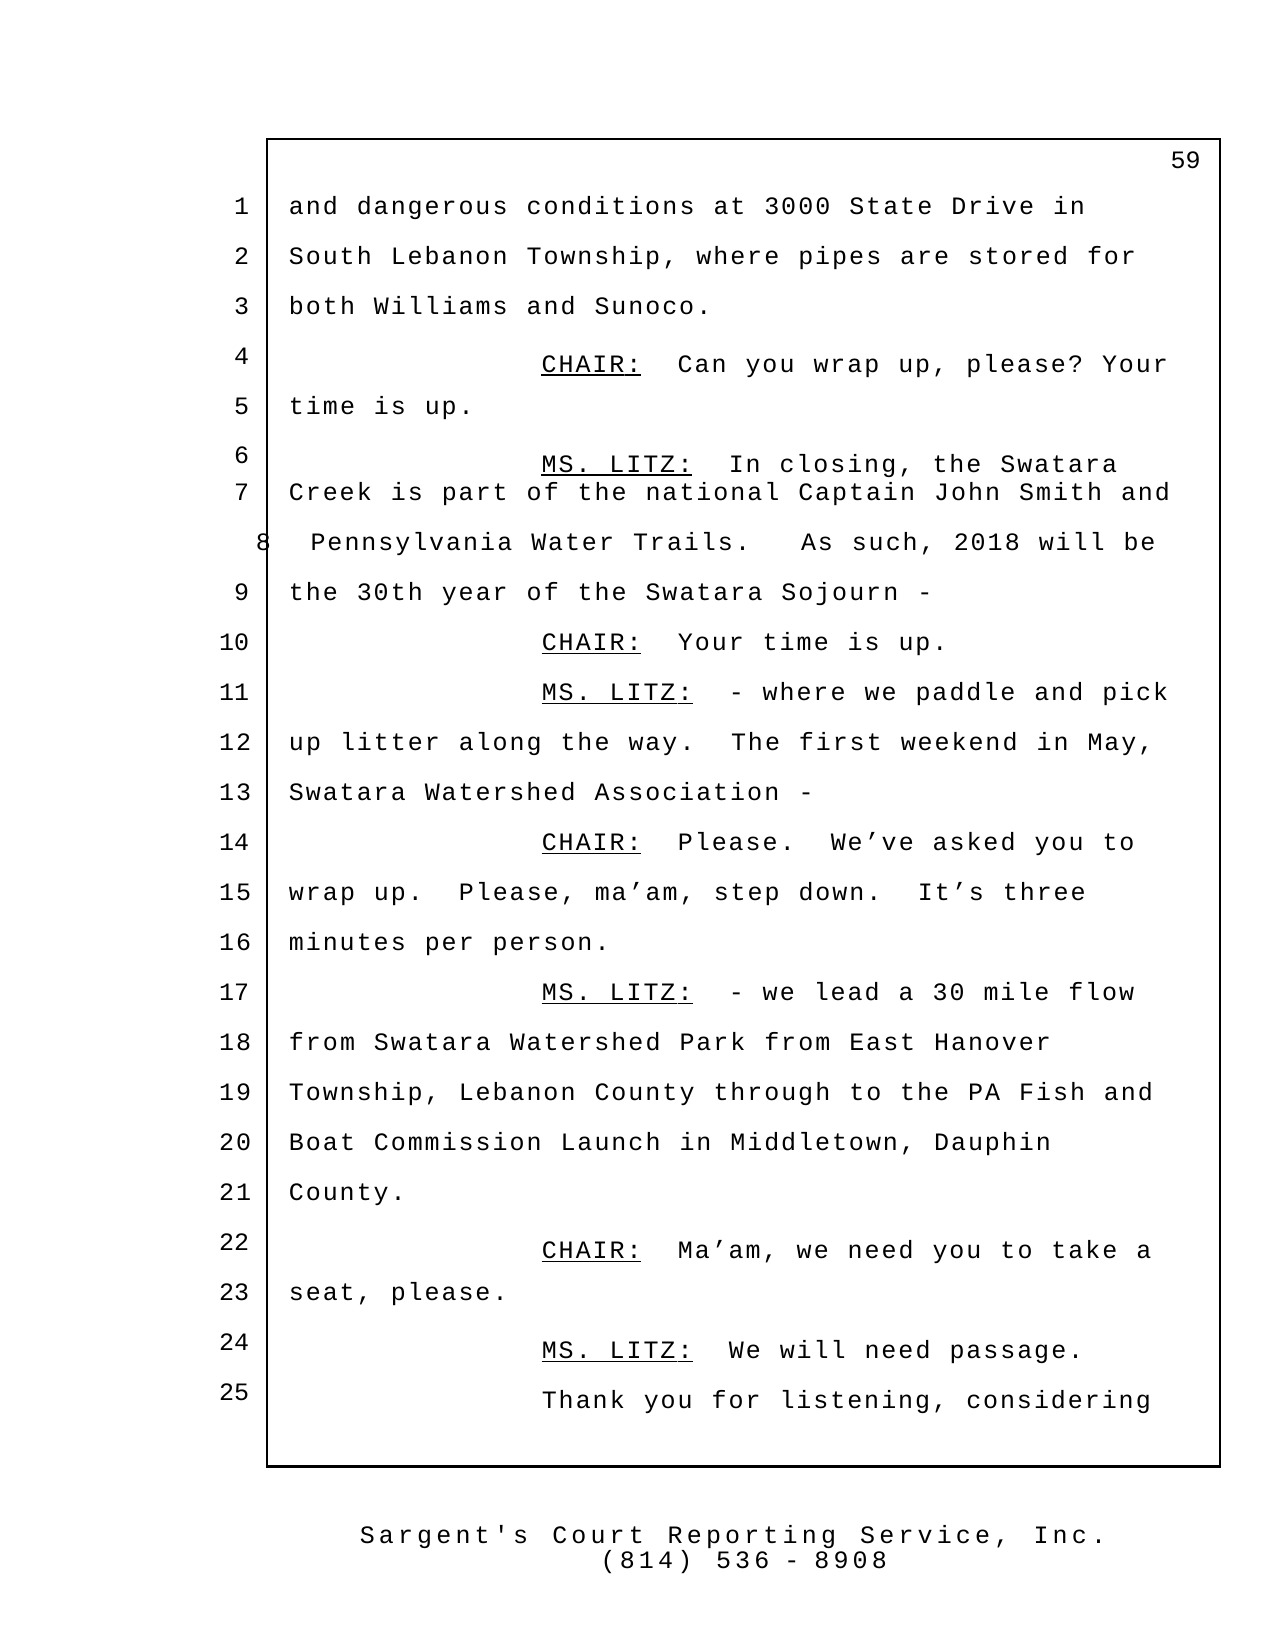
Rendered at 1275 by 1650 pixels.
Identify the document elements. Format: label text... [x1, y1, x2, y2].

list Swatara Watershed Association - [219, 779, 1212, 808]
text 23 seat, please. [219, 1279, 510, 1308]
list CHAIR: Your time is up. [219, 629, 1212, 658]
list and dangerous conditions at 3000 State Drive in [234, 193, 1212, 222]
list Boat Commission Launch in Middletown, Dauphin [219, 1129, 1212, 1158]
text 59 [179, 147, 1200, 176]
list South Lebanon Township, where pipes are stored for [234, 243, 1212, 272]
list wrap up. Please, ma’am, step down. It’s three [219, 879, 1212, 908]
list Township, Lebanon County through to the PA Fish and [219, 1079, 1212, 1108]
text CHAIR: Can you wrap up, please? Your [541, 351, 1212, 379]
list both Williams and Sunoco. [234, 293, 1212, 322]
list County. [219, 1179, 1212, 1208]
list up litter along the way. The first weekend in May, [219, 729, 1212, 758]
text MS. LITZ: In closing, the Swatara [541, 451, 1212, 479]
list the 30th year of the Swatara Sojourn - [234, 579, 1212, 608]
list CHAIR: Please. We’ve asked you to [219, 829, 1212, 858]
text 4 [234, 343, 476, 372]
text 24 [219, 1329, 510, 1358]
text 5 time is up. 6 [234, 393, 476, 471]
text 22 [219, 1229, 510, 1258]
list Pennsylvania Water Trails. As such, 2018 will be [234, 529, 1177, 558]
list MS. LITZ: - where we paddle and pick [219, 679, 1212, 708]
list Creek is part of the national Captain John Smith and [234, 479, 1212, 508]
list from Swatara Watershed Park from East Hanover [219, 1029, 1212, 1058]
text CHAIR: Ma’am, we need you to take a [542, 1237, 1212, 1266]
text 25 [219, 1379, 510, 1408]
text MS. LITZ: We will need passage. Thank you for listening, considering [542, 1337, 1154, 1416]
list MS. LITZ: - we lead a 30 mile flow [219, 979, 1212, 1008]
list minutes per person. [219, 929, 1212, 958]
